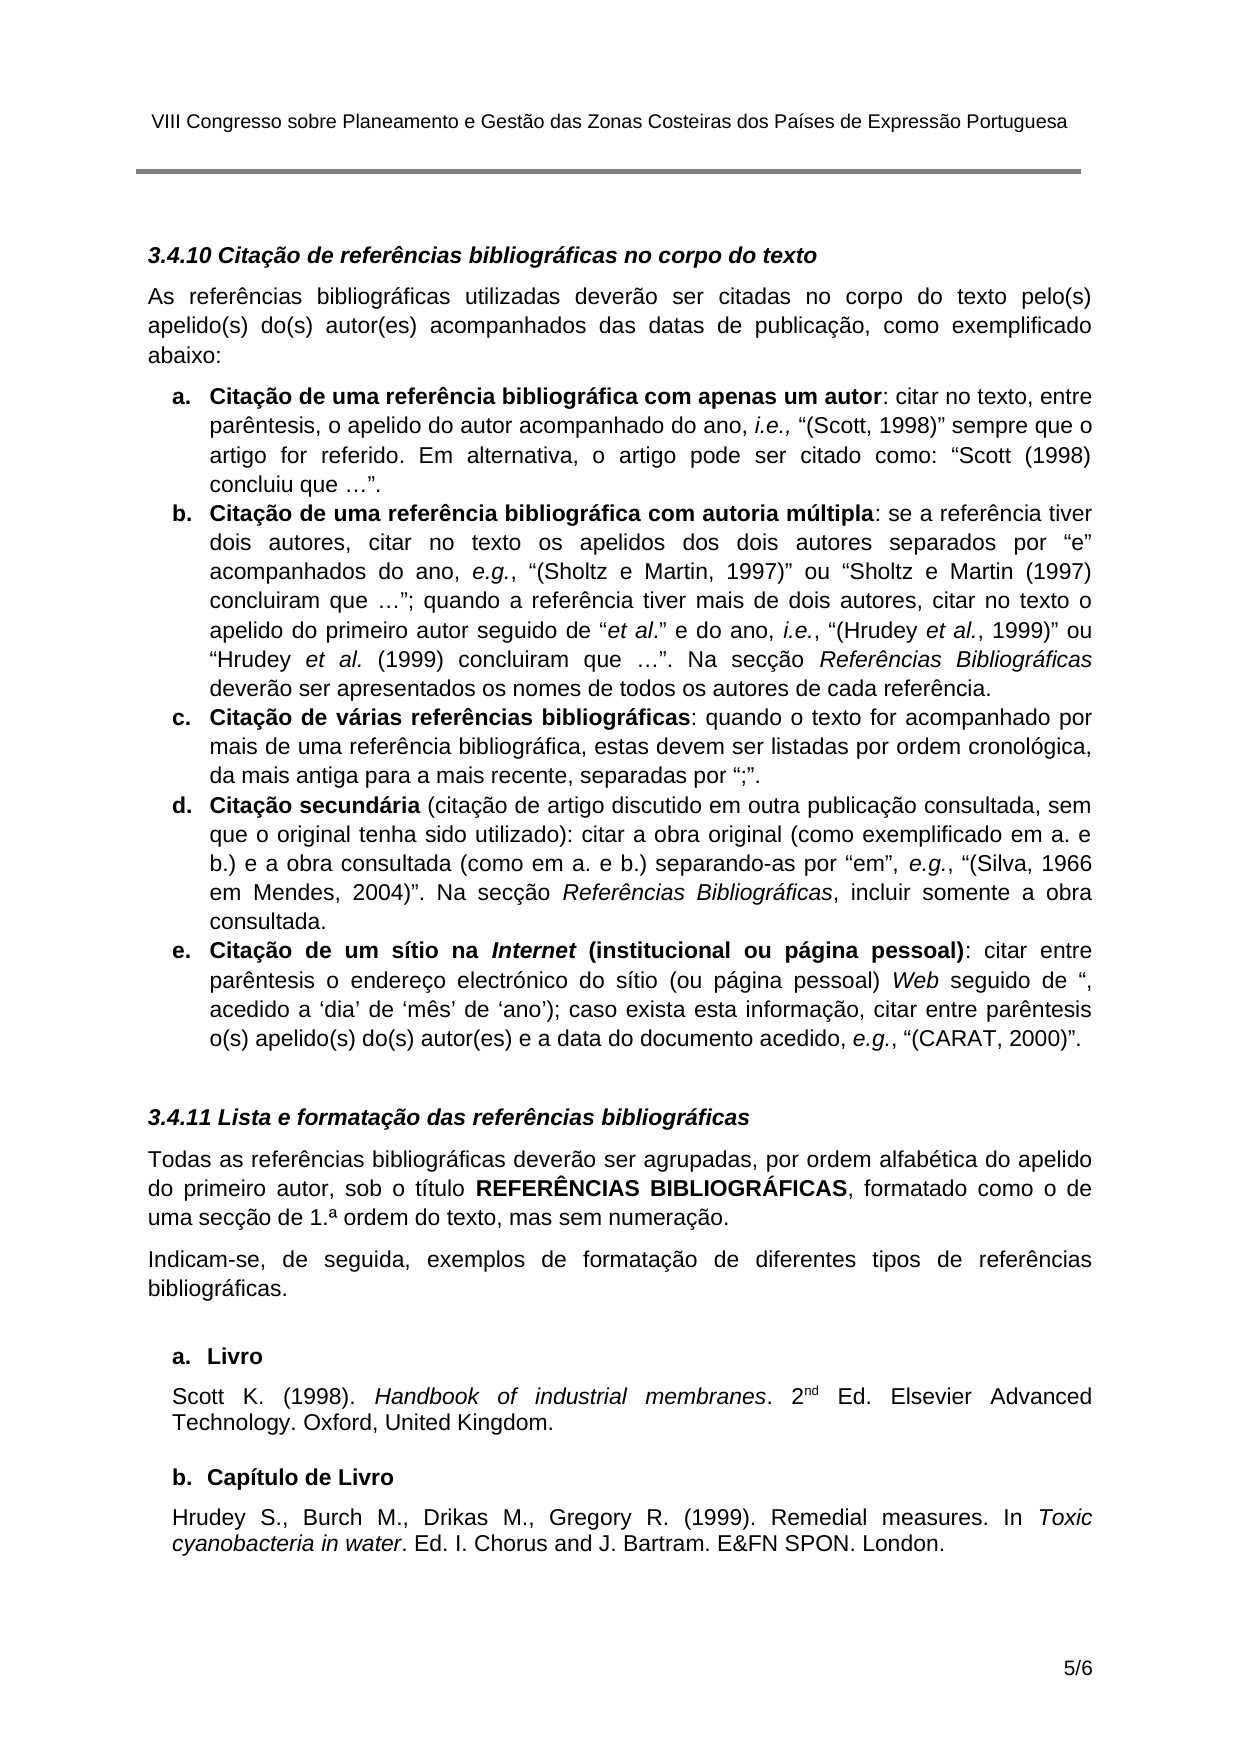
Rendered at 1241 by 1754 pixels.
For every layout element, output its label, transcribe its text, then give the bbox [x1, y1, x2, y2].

list Capítulo de Livro [172, 1462, 1092, 1491]
list Livro [172, 1341, 1092, 1370]
list Citação secundária (citação de artigo discutido em outra publicação consultada, sem que o original tenha sido utilizado): citar a obra original (como exemplificado em a. e b.) e a obra consultada (como em a. e b.) separando-as por “em”, e.g., “(Silva, 1966 em Mendes, 2004)”. Na secção Referências Bibliográficas, incluir somente a obra consultada. [172, 790, 1092, 936]
text 3.4.11 Lista e formatação das referências bibliográficas [148, 1102, 1092, 1131]
text As referências bibliográficas utilizadas deverão ser citadas no corpo do texto pelo(s) apelido(s) do(s) autor(es) acompanhados das datas de publicação, como exemplificado abaixo: [148, 281, 1092, 369]
text 3.4.10 Citação de referências bibliográficas no corpo do texto [148, 240, 1092, 269]
list Citação de uma referência bibliográfica com autoria múltipla: se a referência tiver dois autores, citar no texto os apelidos dos dois autores separados por “e” acompanhados do ano, e.g., “(Sholtz e Martin, 1997)” ou “Sholtz e Martin (1997) concluiram que …”; quando a referência tiver mais de dois autores, citar no texto o apelido do primeiro autor seguido de “et al.” e do ano, i.e., “(Hrudey et al., 1999)” ou “Hrudey et al. (1999) concluiram que …”. Na secção Referências Bibliográficas deverão ser apresentados os nomes de todos os autores de cada referência. [172, 498, 1092, 702]
text Scott K. (1998). Handbook of industrial membranes. 2nd Ed. Elsevier Advanced Technology. Oxford, United Kingdom. [172, 1383, 1092, 1436]
list Citação de uma referência bibliográfica com apenas um autor: citar no texto, entre parêntesis, o apelido do autor acompanhado do ano, i.e., “(Scott, 1998)” sempre que o artigo for referido. Em alternativa, o artigo pode ser citado como: “Scott (1998) concluiu que …”. [172, 381, 1092, 498]
list Citação de um sítio na Internet (institucional ou página pessoal): citar entre parêntesis o endereço electrónico do sítio (ou página pessoal) Web seguido de “, acedido a ‘dia’ de ‘mês’ de ‘ano’); caso exista esta informação, citar entre parêntesis o(s) apelido(s) do(s) autor(es) e a data do documento acedido, e.g., “(CARAT, 2000)”. [172, 936, 1092, 1052]
list Citação de várias referências bibliográficas: quando o texto for acompanhado por mais de uma referência bibliográfica, estas devem ser listadas por ordem cronológica, da mais antiga para a mais recente, separadas por “;”. [172, 702, 1092, 790]
text Todas as referências bibliográficas deverão ser agrupadas, por ordem alfabética do apelido do primeiro autor, sob o título REFERÊNCIAS BIBLIOGRÁFICAS, formatado como o de uma secção de 1.ª ordem do texto, mas sem numeração. [148, 1144, 1092, 1231]
text Indicam-se, de seguida, exemplos de formatação de diferentes tipos de referências bibliográficas. [148, 1244, 1092, 1302]
text Hrudey S., Burch M., Drikas M., Gregory R. (1999). Remedial measures. In Toxic cyanobacteria in water. Ed. I. Chorus and J. Bartram. E&FN SPON. London. [172, 1503, 1092, 1556]
